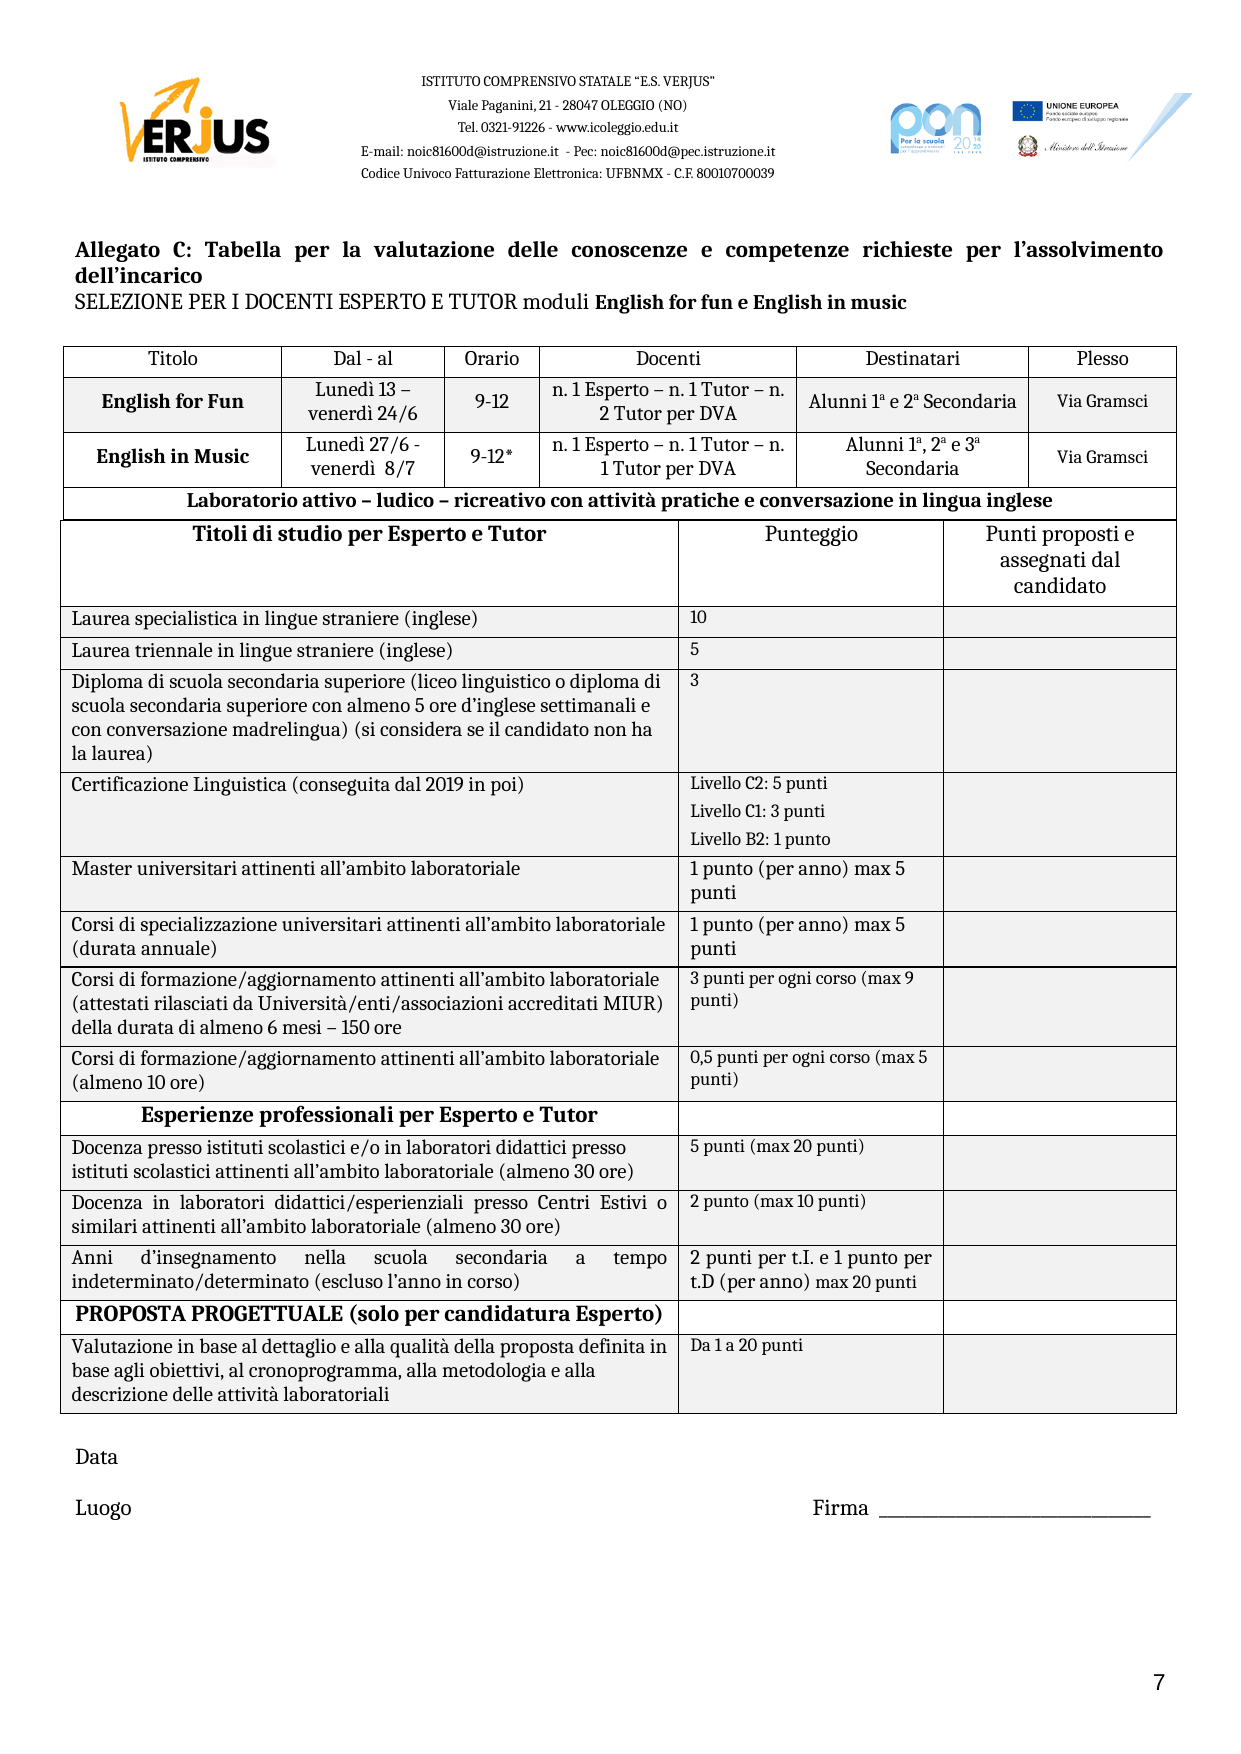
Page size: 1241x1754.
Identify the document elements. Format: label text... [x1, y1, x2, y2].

table_cell Da 1 a 20 punti [679, 1335, 943, 1413]
picture [863, 93, 1193, 163]
table_header Destinatari [797, 347, 1028, 377]
picture [107, 73, 284, 169]
table_cell Anni d’insegnamento nella scuola secondaria a tempo indeterminato/determinato (escluso l’anno in corso) [61, 1246, 678, 1300]
table_cell Master universitari attinenti all’ambito laboratoriale [61, 857, 678, 911]
table_cell [679, 1301, 943, 1334]
table_cell n. 1 Esperto – n. 1 Tutor – n. 2 Tutor per DVA [540, 378, 796, 432]
table_cell 9-12 [445, 378, 539, 432]
table_cell [944, 1136, 1176, 1190]
text Data [75, 1444, 1165, 1471]
table_header Orario [445, 347, 539, 377]
table_cell [944, 1102, 1176, 1134]
table_cell [944, 670, 1176, 772]
table_cell Livello C2: 5 punti Livello C1: 3 punti Livello B2: 1 punto [679, 773, 943, 856]
title SELEZIONE PER I DOCENTI ESPERTO E TUTOR moduli English for fun e English in music [75, 289, 1165, 315]
table_cell English for Fun [64, 378, 281, 432]
table_cell [944, 1301, 1176, 1334]
table_cell 0,5 punti per ogni corso (max 5 punti) [679, 1047, 943, 1101]
text Luogo Firma ________________________________ [75, 1495, 1165, 1522]
table_cell Valutazione in base al dettaglio e alla qualità della proposta definita in base agli obiettivi, al cronoprogramma, alla metodologia e alla descrizione delle attività laboratoriali [61, 1335, 678, 1413]
table_cell [944, 1191, 1176, 1245]
table_cell [944, 1246, 1176, 1300]
table_cell n. 1 Esperto – n. 1 Tutor – n. 1 Tutor per DVA [540, 433, 796, 487]
table_cell 3 [679, 670, 943, 772]
title Allegato C: Tabella per la valutazione delle conoscenze e competenze richieste per l’assolvimento dell’incarico [75, 236, 1165, 289]
table_cell Docenza in laboratori didattici/esperienziali presso Centri Estivi o similari attinenti all’ambito laboratoriale (almeno 30 ore) [61, 1191, 678, 1245]
table_header Plesso [1029, 347, 1176, 377]
table_cell 1 punto (per anno) max 5 punti [679, 912, 943, 966]
table_cell [944, 857, 1176, 911]
table_cell Certificazione Linguistica (conseguita dal 2019 in poi) [61, 773, 678, 856]
table_cell Esperienze professionali per Esperto e Tutor [61, 1102, 678, 1134]
table_cell Corsi di formazione/aggiornamento attinenti all’ambito laboratoriale (attestati rilasciati da Università/enti/associazioni accreditati MIUR) della durata di almeno 6 mesi – 150 ore [61, 968, 678, 1046]
table_cell 3 punti per ogni corso (max 9 punti) [679, 968, 943, 1046]
table_header Dal - al [282, 347, 444, 377]
table_cell English in Music [64, 433, 281, 487]
table_cell 9-12* [445, 433, 539, 487]
table_cell Lunedì 27/6 -venerdì 8/7 [282, 433, 444, 487]
table_cell [944, 607, 1176, 637]
table_cell Via Gramsci [1029, 378, 1176, 432]
table_cell [679, 1102, 943, 1134]
table_cell Docenza presso istituti scolastici e/o in laboratori didattici presso istituti scolastici attinenti all’ambito laboratoriale (almeno 30 ore) [61, 1136, 678, 1190]
table_cell 10 [679, 607, 943, 637]
table_cell PROPOSTA PROGETTUALE (solo per candidatura Esperto) [61, 1301, 678, 1334]
table_cell 5 [679, 638, 943, 668]
table_cell [944, 1047, 1176, 1101]
table_cell Laurea specialistica in lingue straniere (inglese) [61, 607, 678, 637]
table_header Punteggio [679, 521, 943, 606]
table_cell Lunedì 13 – venerdì 24/6 [282, 378, 444, 432]
table_cell 1 punto (per anno) max 5 punti [679, 857, 943, 911]
table_cell [944, 638, 1176, 668]
table_cell 5 punti (max 20 punti) [679, 1136, 943, 1190]
table_cell [944, 1335, 1176, 1413]
table_cell Laurea triennale in lingue straniere (inglese) [61, 638, 678, 668]
table_cell [944, 968, 1176, 1046]
table_cell Laboratorio attivo – ludico – ricreativo con attività pratiche e conversazione in lingua inglese [64, 488, 1176, 518]
table_header Docenti [540, 347, 796, 377]
table_header Titoli di studio per Esperto e Tutor [61, 521, 678, 606]
table_header Punti proposti e assegnati dal candidato [944, 521, 1176, 606]
table_cell Corsi di formazione/aggiornamento attinenti all’ambito laboratoriale (almeno 10 ore) [61, 1047, 678, 1101]
table_cell [944, 773, 1176, 856]
table_cell Corsi di specializzazione universitari attinenti all’ambito laboratoriale (durata annuale) [61, 912, 678, 966]
table_cell Diploma di scuola secondaria superiore (liceo linguistico o diploma di scuola secondaria superiore con almeno 5 ore d’inglese settimanali e con conversazione madrelingua) (si considera se il candidato non ha la laurea) [61, 670, 678, 772]
table_cell 2 punto (max 10 punti) [679, 1191, 943, 1245]
table_cell [944, 912, 1176, 966]
table_header Titolo [64, 347, 281, 377]
table_cell Alunni 1a, 2a e 3a Secondaria [797, 433, 1028, 487]
table_cell 2 punti per t.I. e 1 punto per t.D (per anno) max 20 punti [679, 1246, 943, 1300]
table_cell Alunni 1a e 2a Secondaria [797, 378, 1028, 432]
table_cell Via Gramsci [1029, 433, 1176, 487]
